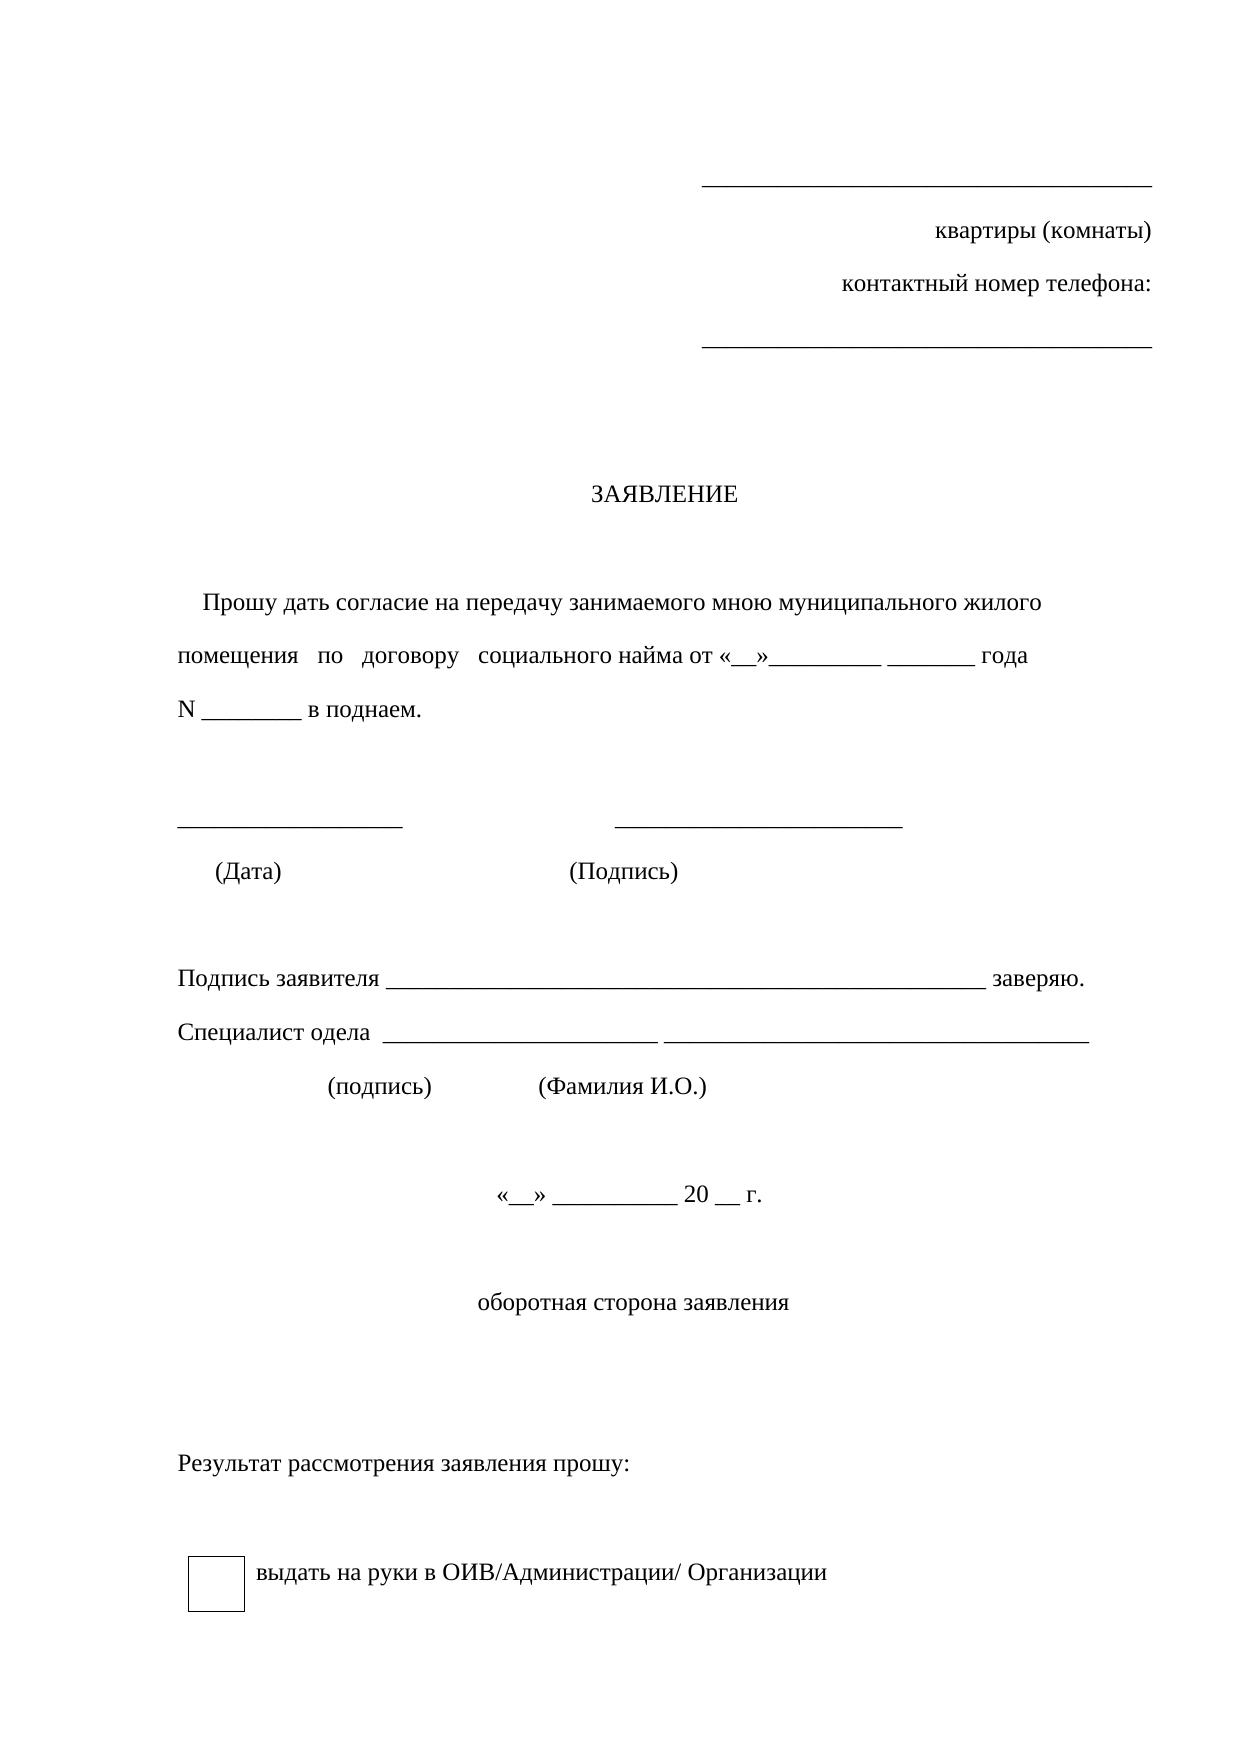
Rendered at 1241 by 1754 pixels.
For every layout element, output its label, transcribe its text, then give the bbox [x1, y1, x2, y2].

text ____________________________________ [177, 322, 1152, 351]
text Прошу дать согласие на передачу занимаемого мною муниципального жилого [177, 587, 1152, 615]
text «__» __________ 20 __ г. [177, 1179, 1152, 1208]
text оборотная сторона заявления [177, 1287, 1152, 1315]
text __________________ _______________________ [177, 802, 1152, 831]
text Подпись заявителя ________________________________________________ заверяю. [177, 963, 1152, 992]
text контактный номер телефона: [177, 268, 1152, 297]
text ЗАЯВЛЕНИЕ [177, 479, 1152, 508]
table_header [189, 1557, 244, 1611]
text (Дата) (Подпись) [177, 856, 1152, 884]
text N ________ в поднаем. [177, 694, 1152, 723]
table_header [245, 1556, 1240, 1611]
text квартиры (комнаты) [177, 215, 1152, 243]
text помещения по договору социального найма от «__»_________ _______ года [177, 640, 1152, 669]
text Результат рассмотрения заявления прошу: [177, 1448, 1152, 1477]
text Специалист одела ______________________ __________________________________ [177, 1017, 1152, 1046]
text ____________________________________ [177, 128, 1152, 189]
text (подпись) (Фамилия И.О.) [177, 1071, 1152, 1100]
